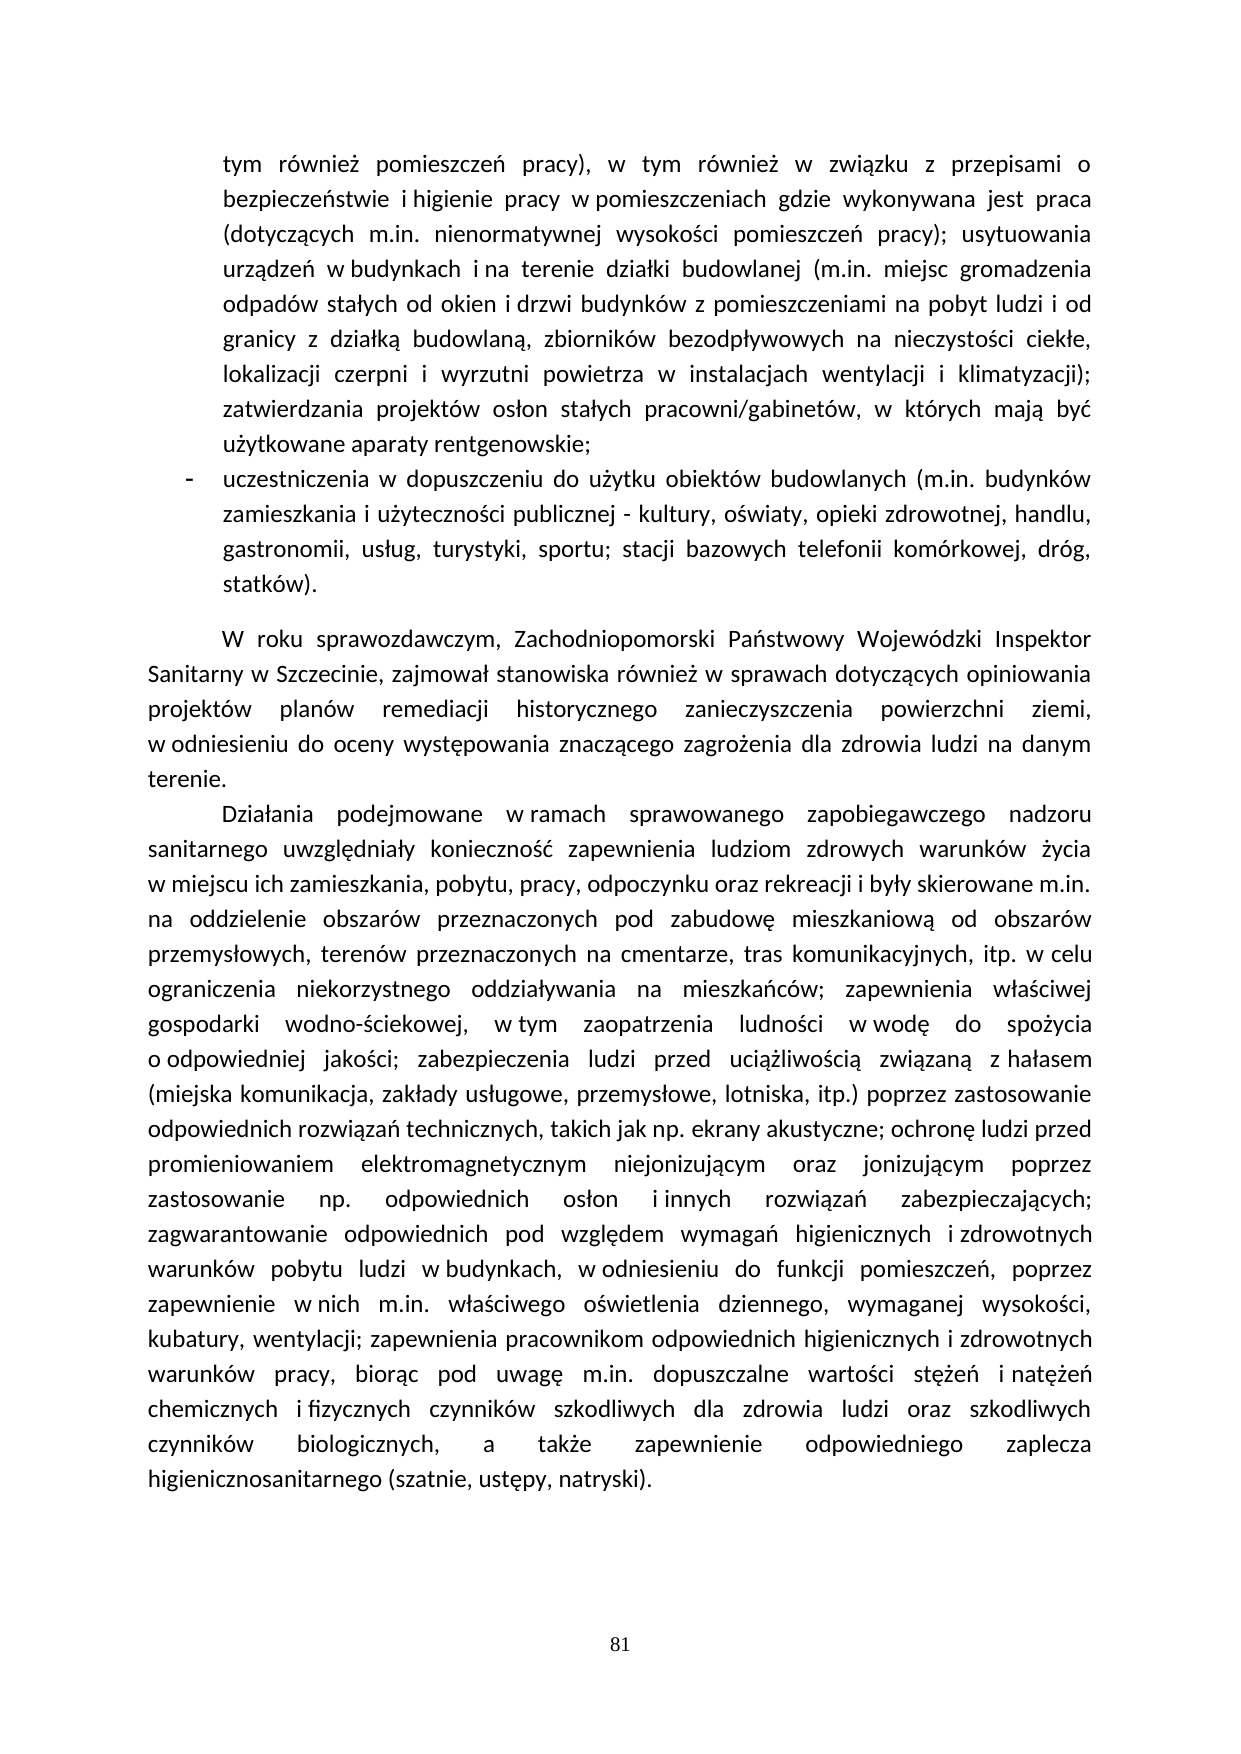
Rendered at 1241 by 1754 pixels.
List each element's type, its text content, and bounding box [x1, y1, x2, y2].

text W roku sprawozdawczym, Zachodniopomorski Państwowy Wojewódzki Inspektor Sanitarny w Szczecinie, zajmował stanowiska również w sprawach dotyczących opiniowania projektów planów remediacji historycznego zanieczyszczenia powierzchni ziemi, w odniesieniu do oceny występowania znaczącego zagrożenia dla zdrowia ludzi na danym terenie. [148, 623, 1092, 794]
text Działania podejmowane w ramach sprawowanego zapobiegawczego nadzoru sanitarnego uwzględniały konieczność zapewnienia ludziom zdrowych warunków życia w miejscu ich zamieszkania, pobytu, pracy, odpoczynku oraz rekreacji i były skierowane m.in. na oddzielenie obszarów przeznaczonych pod zabudowę mieszkaniową od obszarów przemysłowych, terenów przeznaczonych na cmentarze, tras komunikacyjnych, itp. w celu ograniczenia niekorzystnego oddziaływania na mieszkańców; zapewnienia właściwej gospodarki wodno-ściekowej, w tym zaopatrzenia ludności w wodę do spożycia o odpowiedniej jakości; zabezpieczenia ludzi przed uciążliwością związaną z hałasem (miejska komunikacja, zakłady usługowe, przemysłowe, lotniska, itp.) poprzez zastosowanie odpowiednich rozwiązań technicznych, takich jak np. ekrany akustyczne; ochronę ludzi przed promieniowaniem elektromagnetycznym niejonizującym oraz jonizującym poprzez zastosowanie np. odpowiednich osłon i innych rozwiązań zabezpieczających; zagwarantowanie odpowiednich pod względem wymagań higienicznych i zdrowotnych warunków pobytu ludzi w budynkach, w odniesieniu do funkcji pomieszczeń, poprzez zapewnienie w nich m.in. właściwego oświetlenia dziennego, wymaganej wysokości, kubatury, wentylacji; zapewnienia pracownikom odpowiednich higienicznych i zdrowotnych warunków pracy, biorąc pod uwagę m.in. dopuszczalne wartości stężeń i natężeń chemicznych i fizycznych czynników szkodliwych dla zdrowia ludzi oraz szkodliwych czynników biologicznych, a także zapewnienie odpowiedniego zaplecza higienicznosanitarnego (szatnie, ustępy, natryski). [148, 798, 1092, 1494]
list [185, 148, 1092, 458]
list uczestniczenia w dopuszczeniu do użytku obiektów budowlanych (m.in. budynków zamieszkania i użyteczności publicznej - kultury, oświaty, opieki zdrowotnej, handlu, gastronomii, usług, turystyki, sportu; stacji bazowych telefonii komórkowej, dróg, statków). [185, 463, 1092, 598]
